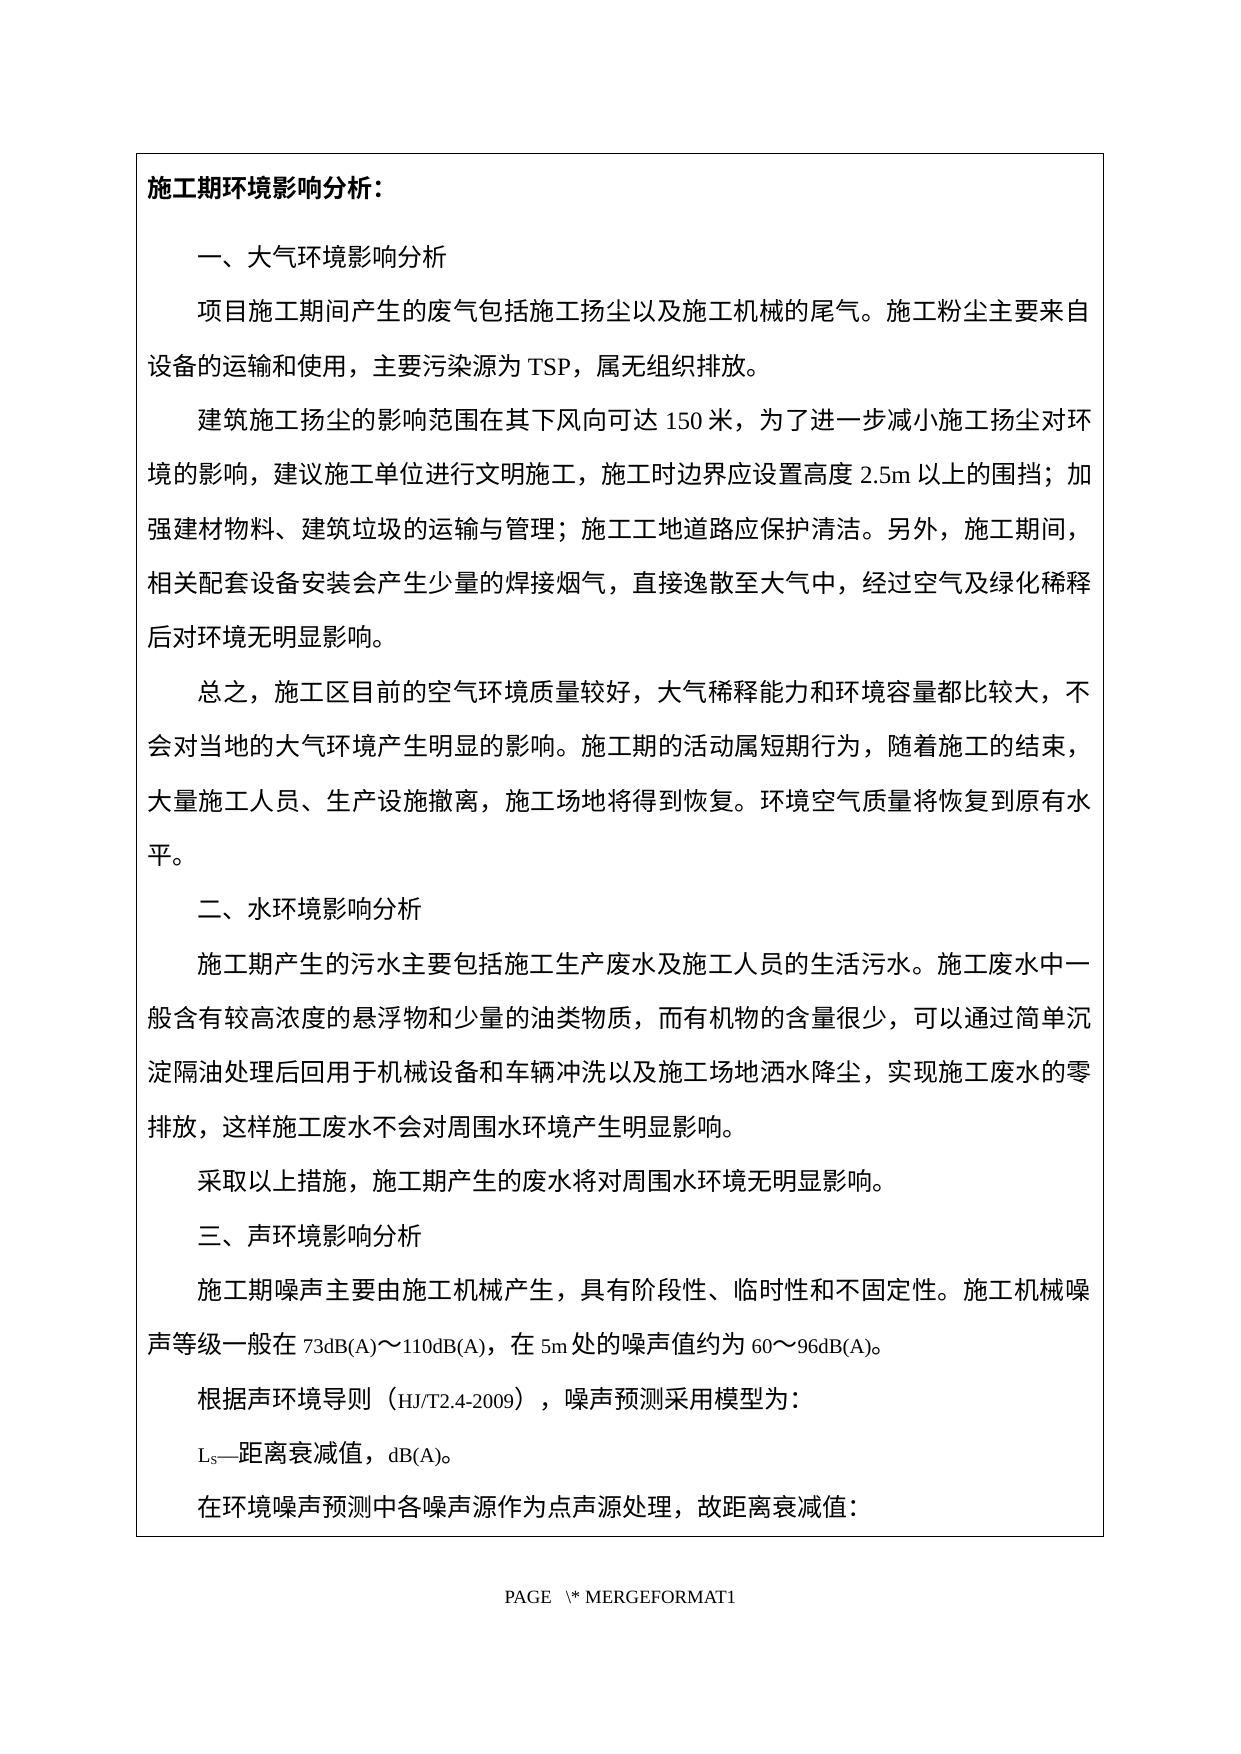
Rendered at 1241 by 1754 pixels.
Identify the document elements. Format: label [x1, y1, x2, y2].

table_header [137, 154, 1103, 1536]
